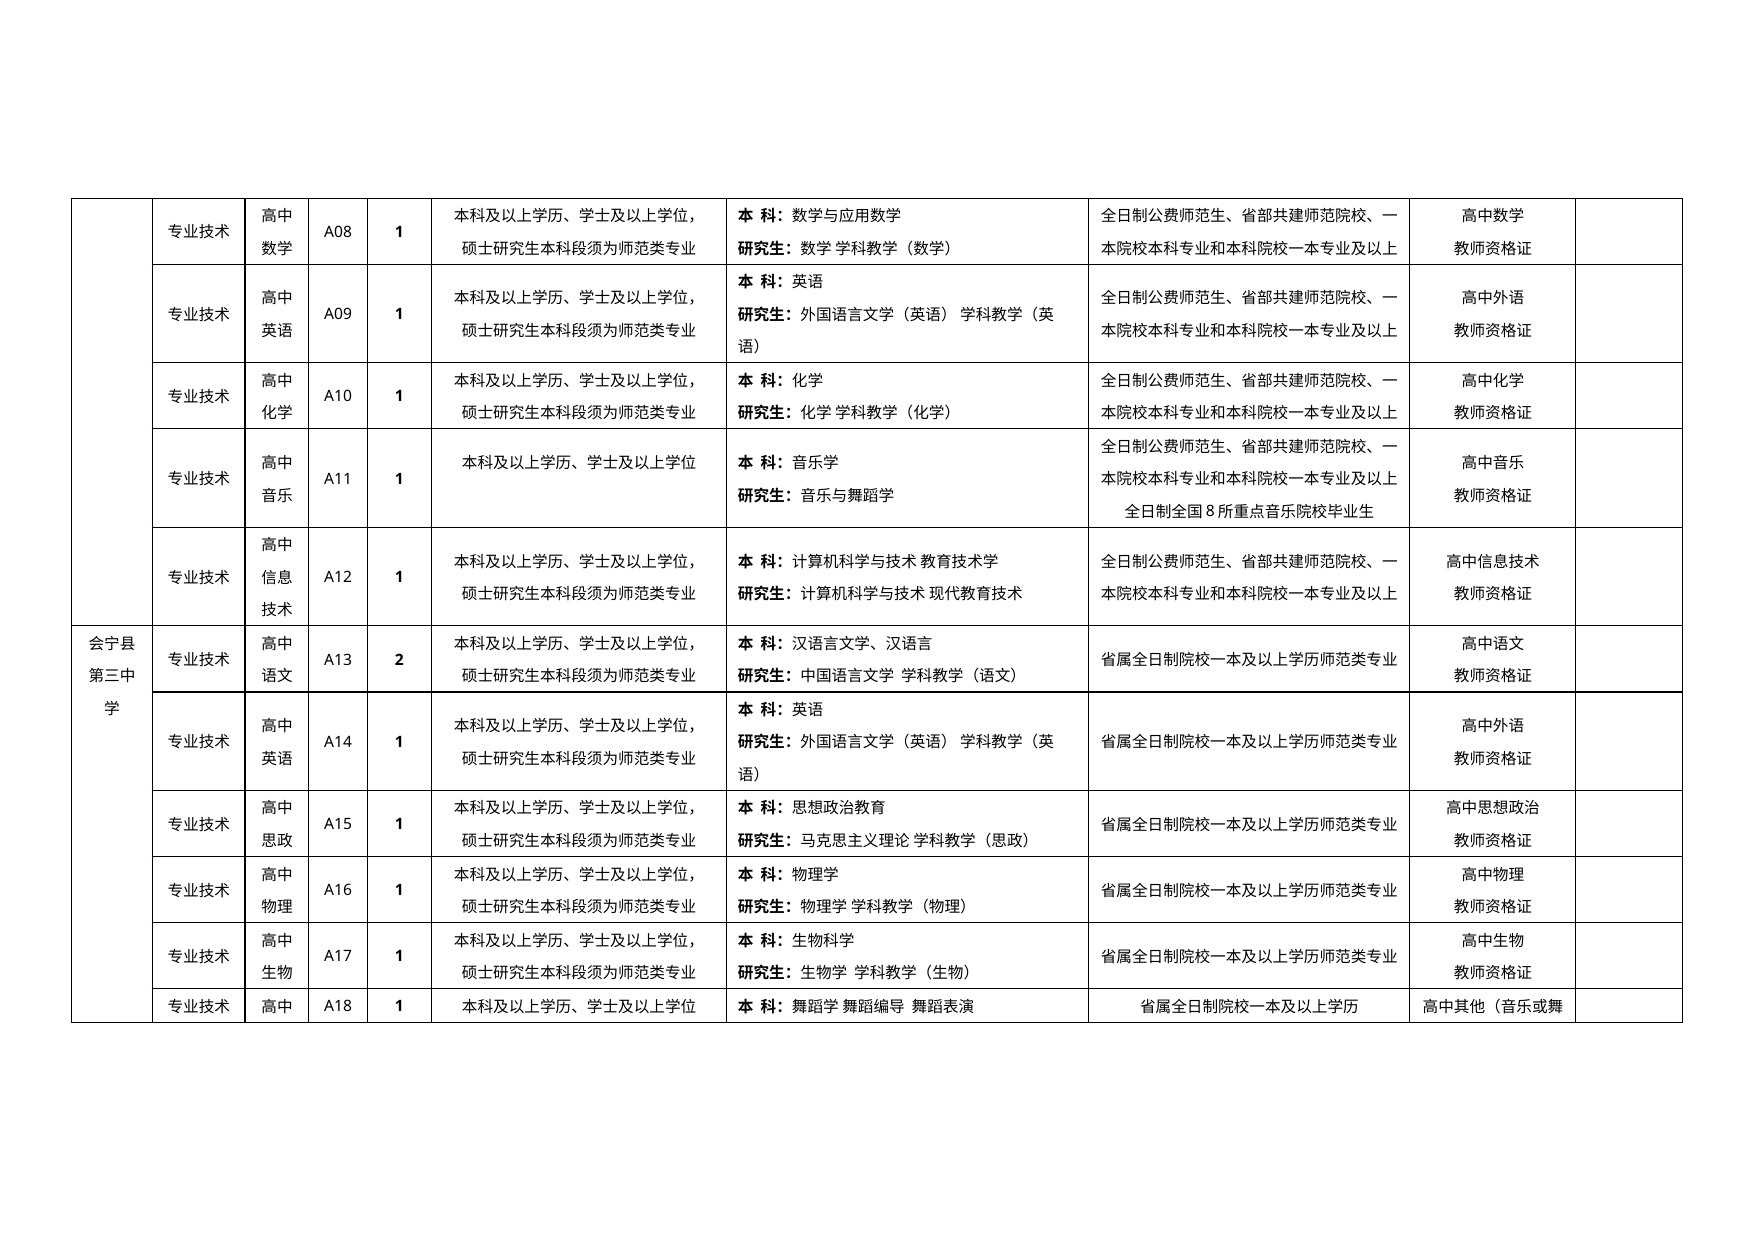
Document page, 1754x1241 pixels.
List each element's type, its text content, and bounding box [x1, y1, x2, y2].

table_cell A17 [309, 923, 367, 988]
table_cell [1576, 265, 1682, 362]
table_cell 高中物理 [246, 857, 308, 922]
table_cell 1 [368, 857, 431, 922]
table_cell A13 [309, 626, 367, 691]
table_cell 1 [368, 791, 431, 856]
table_cell 专业技术 [153, 857, 244, 922]
table_cell 专业技术 [153, 791, 244, 856]
table_cell 1 [368, 989, 431, 1022]
table_cell A09 [309, 265, 367, 362]
table_cell 高中音乐 教师资格证 [1410, 429, 1575, 527]
table_cell 省属全日制院校一本及以上学历师范类专业 [1089, 626, 1409, 691]
table_cell [1576, 429, 1682, 527]
table_cell 高中信息技术 [246, 528, 308, 625]
table_cell 省属全日制院校一本及以上学历 [1089, 989, 1409, 1022]
table_cell 高中生物 教师资格证 [1410, 923, 1575, 988]
table_cell 专业技术 [153, 989, 244, 1022]
table_cell 本科及以上学历、学士及以上学位， 硕士研究生本科段须为师范类专业 [432, 363, 726, 428]
table_cell 专业技术 [153, 265, 244, 362]
table_cell 高中英语 [246, 265, 308, 362]
table_cell 本科及以上学历、学士及以上学位， 硕士研究生本科段须为师范类专业 [432, 791, 726, 856]
table_cell [1576, 923, 1682, 988]
table_cell 本科及以上学历、学士及以上学位 [432, 989, 726, 1022]
table_cell 本科及以上学历、学士及以上学位， 硕士研究生本科段须为师范类专业 [432, 923, 726, 988]
table_cell 高中思政 [246, 791, 308, 856]
table_cell [1576, 528, 1682, 625]
table_cell A12 [309, 528, 367, 625]
table_cell 本 科：生物科学 研究生：生物学 学科教学（生物） [727, 923, 1088, 988]
table_cell 高中语文 教师资格证 [1410, 626, 1575, 691]
table_cell 高中舞蹈 [246, 989, 308, 1022]
table_cell 全日制公费师范生、省部共建师范院校、一本院校本科专业和本科院校一本专业及以上 [1089, 363, 1409, 428]
table_cell A16 [309, 857, 367, 922]
table_cell 高中英语 [246, 693, 308, 790]
table_cell 本 科：数学与应用数学 研究生：数学 学科教学（数学） [727, 199, 1088, 264]
table_cell 专业技术 [153, 626, 244, 691]
table_cell 本 科：英语 研究生：外国语言文学（英语） 学科教学（英语） [727, 265, 1088, 362]
table_cell 省属全日制院校一本及以上学历师范类专业 [1089, 923, 1409, 988]
table_cell 全日制公费师范生、省部共建师范院校、一本院校本科专业和本科院校一本专业及以上 全日制全国8所重点音乐院校毕业生 [1089, 429, 1409, 527]
table_cell 会宁县 第三中学 [72, 626, 152, 1022]
table_cell 高中思想政治 教师资格证 [1410, 791, 1575, 856]
table_cell 本 科：计算机科学与技术 教育技术学 研究生：计算机科学与技术 现代教育技术 [727, 528, 1088, 625]
table_cell 高中外语 教师资格证 [1410, 265, 1575, 362]
table_cell 高中外语 教师资格证 [1410, 693, 1575, 790]
table_cell 高中生物 [246, 923, 308, 988]
table_cell 1 [368, 429, 431, 527]
table_cell A08 [309, 199, 367, 264]
table_cell 高中化学 [246, 363, 308, 428]
table_cell 专业技术 [153, 363, 244, 428]
table_cell 专业技术 [153, 429, 244, 527]
table_cell 全日制公费师范生、省部共建师范院校、一本院校本科专业和本科院校一本专业及以上 [1089, 265, 1409, 362]
table_cell A18 [309, 989, 367, 1022]
table_cell 专业技术 [153, 693, 244, 790]
table_cell 专业技术 [153, 923, 244, 988]
table_cell 本 科：音乐学 研究生：音乐与舞蹈学 [727, 429, 1088, 527]
table_cell 本 科：汉语言文学、汉语言 研究生：中国语言文学 学科教学（语文） [727, 626, 1088, 691]
table_cell A10 [309, 363, 367, 428]
table_cell 全日制公费师范生、省部共建师范院校、一本院校本科专业和本科院校一本专业及以上 [1089, 528, 1409, 625]
table_cell 2 [368, 626, 431, 691]
table_cell 1 [368, 363, 431, 428]
table_cell [1576, 626, 1682, 691]
table_cell [1576, 693, 1682, 790]
table_cell 省属全日制院校一本及以上学历师范类专业 [1089, 791, 1409, 856]
table_cell 省属全日制院校一本及以上学历师范类专业 [1089, 693, 1409, 790]
table_cell 高中化学 教师资格证 [1410, 363, 1575, 428]
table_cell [727, 989, 1088, 1022]
table_cell 省属全日制院校一本及以上学历师范类专业 [1089, 857, 1409, 922]
table_cell A15 [309, 791, 367, 856]
table_cell 本科及以上学历、学士及以上学位， 硕士研究生本科段须为师范类专业 [432, 626, 726, 691]
table_cell [1576, 199, 1682, 264]
table_cell [1576, 989, 1682, 1022]
table_cell 高中其他（音乐或舞蹈）教师资格证 [1410, 989, 1575, 1022]
table_cell 本 科：物理学 研究生：物理学 学科教学（物理） [727, 857, 1088, 922]
table_cell 本 科：化学 研究生：化学 学科教学（化学） [727, 363, 1088, 428]
table_cell A11 [309, 429, 367, 527]
table_cell 本科及以上学历、学士及以上学位 [432, 429, 726, 527]
table_cell 高中音乐 [246, 429, 308, 527]
table_cell 本科及以上学历、学士及以上学位， 硕士研究生本科段须为师范类专业 [432, 693, 726, 790]
table_cell [1576, 857, 1682, 922]
table_cell 高中语文 [246, 626, 308, 691]
table_cell 本科及以上学历、学士及以上学位， 硕士研究生本科段须为师范类专业 [432, 857, 726, 922]
table_cell 本 科：思想政治教育 研究生：马克思主义理论 学科教学（思政） [727, 791, 1088, 856]
table_cell [1576, 791, 1682, 856]
table_cell A14 [309, 693, 367, 790]
table_cell 1 [368, 528, 431, 625]
table_cell 1 [368, 199, 431, 264]
table_cell 全日制公费师范生、省部共建师范院校、一本院校本科专业和本科院校一本专业及以上 [1089, 199, 1409, 264]
table_cell 专业技术 [153, 528, 244, 625]
table_cell 1 [368, 265, 431, 362]
table_cell 1 [368, 693, 431, 790]
table_cell 1 [368, 923, 431, 988]
table_cell 高中信息技术 教师资格证 [1410, 528, 1575, 625]
table_cell 本科及以上学历、学士及以上学位， 硕士研究生本科段须为师范类专业 [432, 199, 726, 264]
table_cell 高中物理 教师资格证 [1410, 857, 1575, 922]
table_cell 本科及以上学历、学士及以上学位， 硕士研究生本科段须为师范类专业 [432, 528, 726, 625]
table_cell 专业技术 [153, 199, 244, 264]
table_cell 本科及以上学历、学士及以上学位， 硕士研究生本科段须为师范类专业 [432, 265, 726, 362]
table_cell 本 科：英语 研究生：外国语言文学（英语） 学科教学（英语） [727, 693, 1088, 790]
table_cell [1576, 363, 1682, 428]
table_cell 高中数学 教师资格证 [1410, 199, 1575, 264]
table_cell 高中数学 [246, 199, 308, 264]
